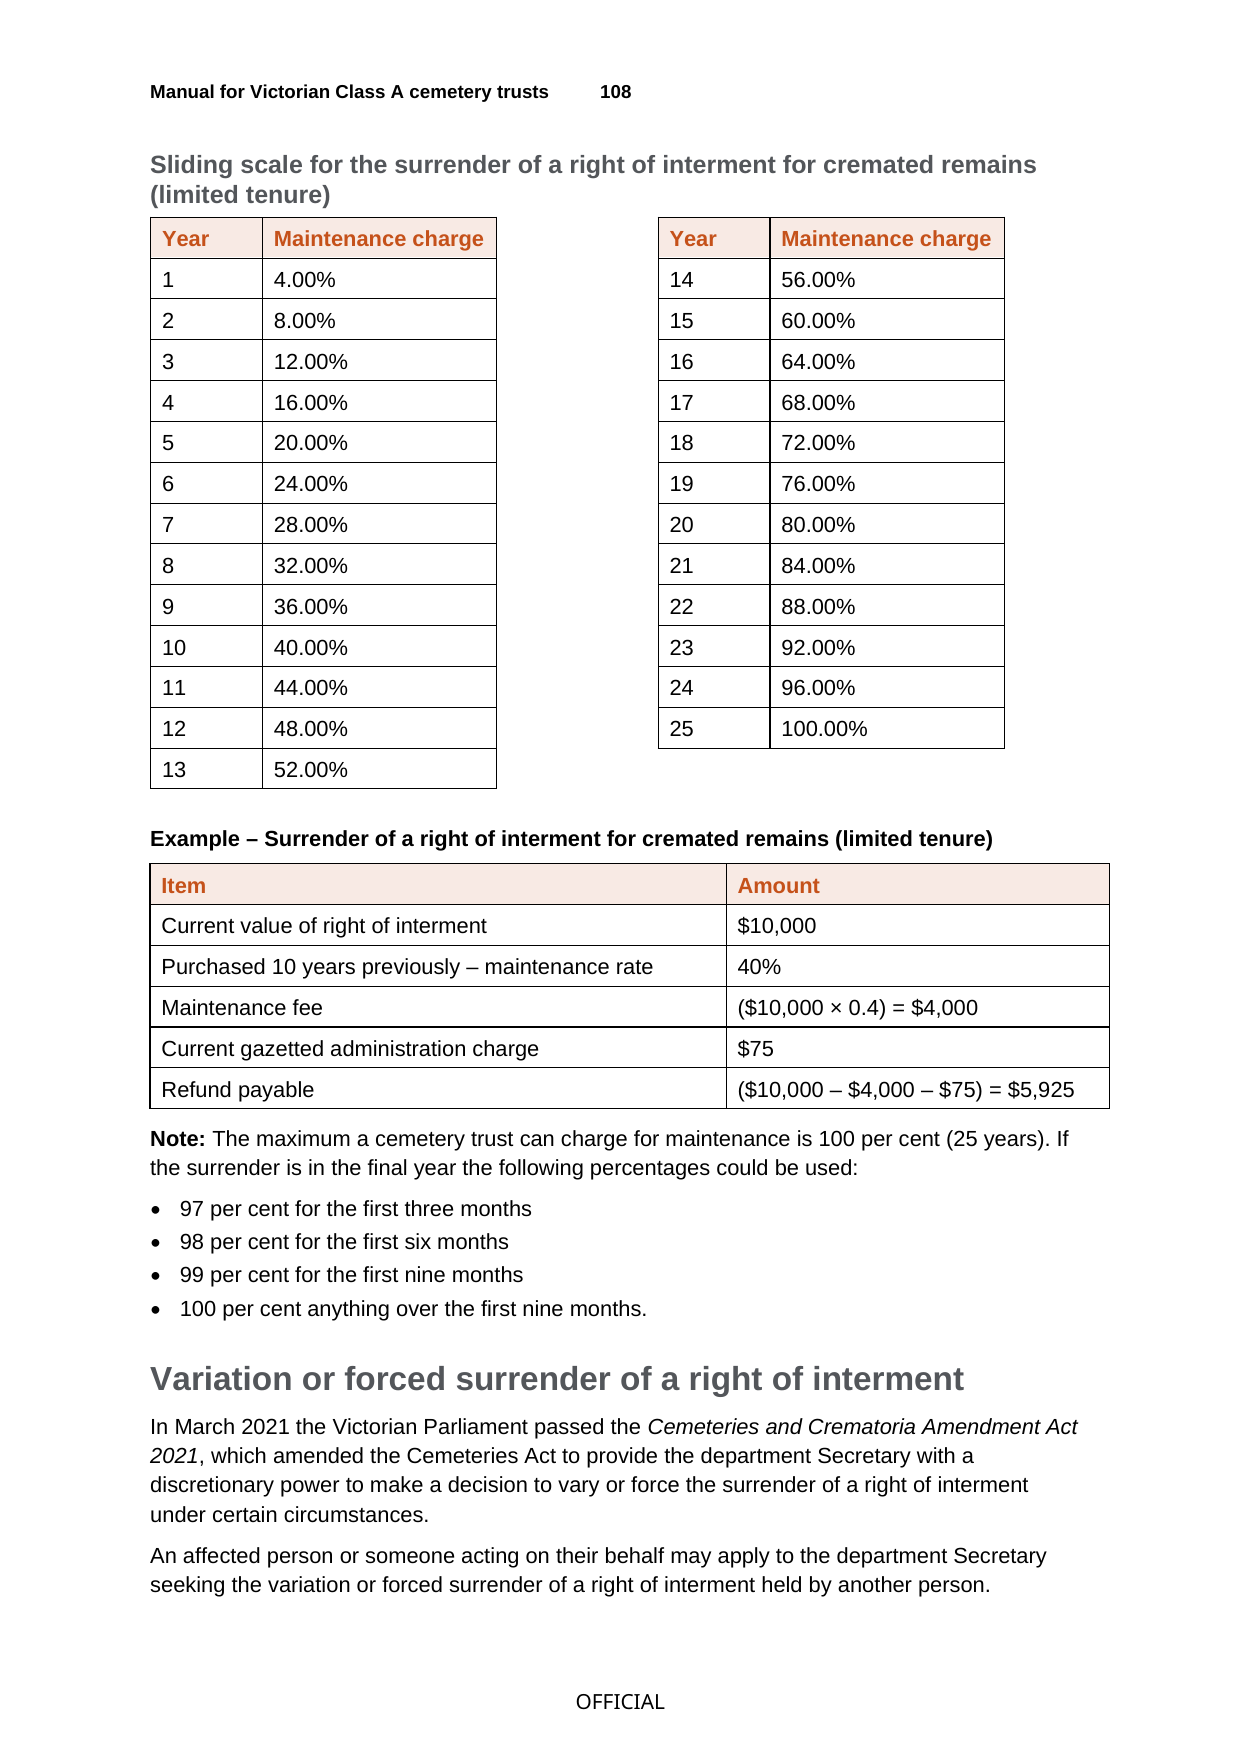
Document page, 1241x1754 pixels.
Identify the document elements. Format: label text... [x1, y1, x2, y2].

text Note: The maximum a cemetery trust can charge for maintenance is 100 per cent (25 years). If the surrender is in the final year the following percentages could be used: [150, 1122, 1090, 1180]
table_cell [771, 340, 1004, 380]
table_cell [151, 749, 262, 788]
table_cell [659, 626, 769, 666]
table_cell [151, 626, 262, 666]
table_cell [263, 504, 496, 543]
text In March 2021 the Victorian Parliament passed the Cemeteries and Crematoria Amendment Act 2021, which amended the Cemeteries Act to provide the department Secretary with a discretionary power to make a decision to vary or force the surrender of a right of interment under certain circumstances. [150, 1410, 1090, 1527]
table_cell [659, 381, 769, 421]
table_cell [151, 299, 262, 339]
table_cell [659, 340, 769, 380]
text 100 per cent anything over the first nine months. [150, 1292, 1090, 1322]
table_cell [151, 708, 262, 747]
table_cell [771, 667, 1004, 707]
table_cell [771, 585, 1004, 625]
text 97 per cent for the first three months [150, 1192, 1090, 1222]
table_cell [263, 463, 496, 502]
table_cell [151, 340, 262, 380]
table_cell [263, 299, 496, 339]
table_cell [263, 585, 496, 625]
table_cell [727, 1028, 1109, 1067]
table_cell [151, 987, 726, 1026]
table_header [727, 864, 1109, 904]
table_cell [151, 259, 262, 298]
text Example – Surrender of a right of interment for cremated remains (limited tenure) [150, 824, 1090, 851]
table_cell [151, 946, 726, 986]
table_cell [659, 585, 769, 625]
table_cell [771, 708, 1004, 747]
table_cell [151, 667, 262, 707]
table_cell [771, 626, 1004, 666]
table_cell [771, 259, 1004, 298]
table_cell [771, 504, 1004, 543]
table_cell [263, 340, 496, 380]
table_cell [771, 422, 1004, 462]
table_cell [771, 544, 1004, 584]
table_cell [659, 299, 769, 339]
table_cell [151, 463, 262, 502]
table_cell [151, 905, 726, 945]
subtitle Variation or forced surrender of a right of interment [150, 1359, 1090, 1398]
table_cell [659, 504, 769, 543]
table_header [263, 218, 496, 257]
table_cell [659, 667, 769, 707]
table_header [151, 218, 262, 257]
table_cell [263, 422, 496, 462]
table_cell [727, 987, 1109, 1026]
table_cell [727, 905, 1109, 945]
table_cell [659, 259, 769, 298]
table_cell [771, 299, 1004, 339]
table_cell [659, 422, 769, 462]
text 98 per cent for the first six months [150, 1226, 1090, 1255]
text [150, 1539, 1090, 1598]
text 99 per cent for the first nine months [150, 1259, 1090, 1288]
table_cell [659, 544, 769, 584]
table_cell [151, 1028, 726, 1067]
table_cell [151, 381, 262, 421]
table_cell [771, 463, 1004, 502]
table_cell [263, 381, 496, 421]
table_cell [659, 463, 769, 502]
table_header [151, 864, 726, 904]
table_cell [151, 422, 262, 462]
subtitle Sliding scale for the surrender of a right of interment for cremated remains (limited tenure) [150, 150, 1090, 208]
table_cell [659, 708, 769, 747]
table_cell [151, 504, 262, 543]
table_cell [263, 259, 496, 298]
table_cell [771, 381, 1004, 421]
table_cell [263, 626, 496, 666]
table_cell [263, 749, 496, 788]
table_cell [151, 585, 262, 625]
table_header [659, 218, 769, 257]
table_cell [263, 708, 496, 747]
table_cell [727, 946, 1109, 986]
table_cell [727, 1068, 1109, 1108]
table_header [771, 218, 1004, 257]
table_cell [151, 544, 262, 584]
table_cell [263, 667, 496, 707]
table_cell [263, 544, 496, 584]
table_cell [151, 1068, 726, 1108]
